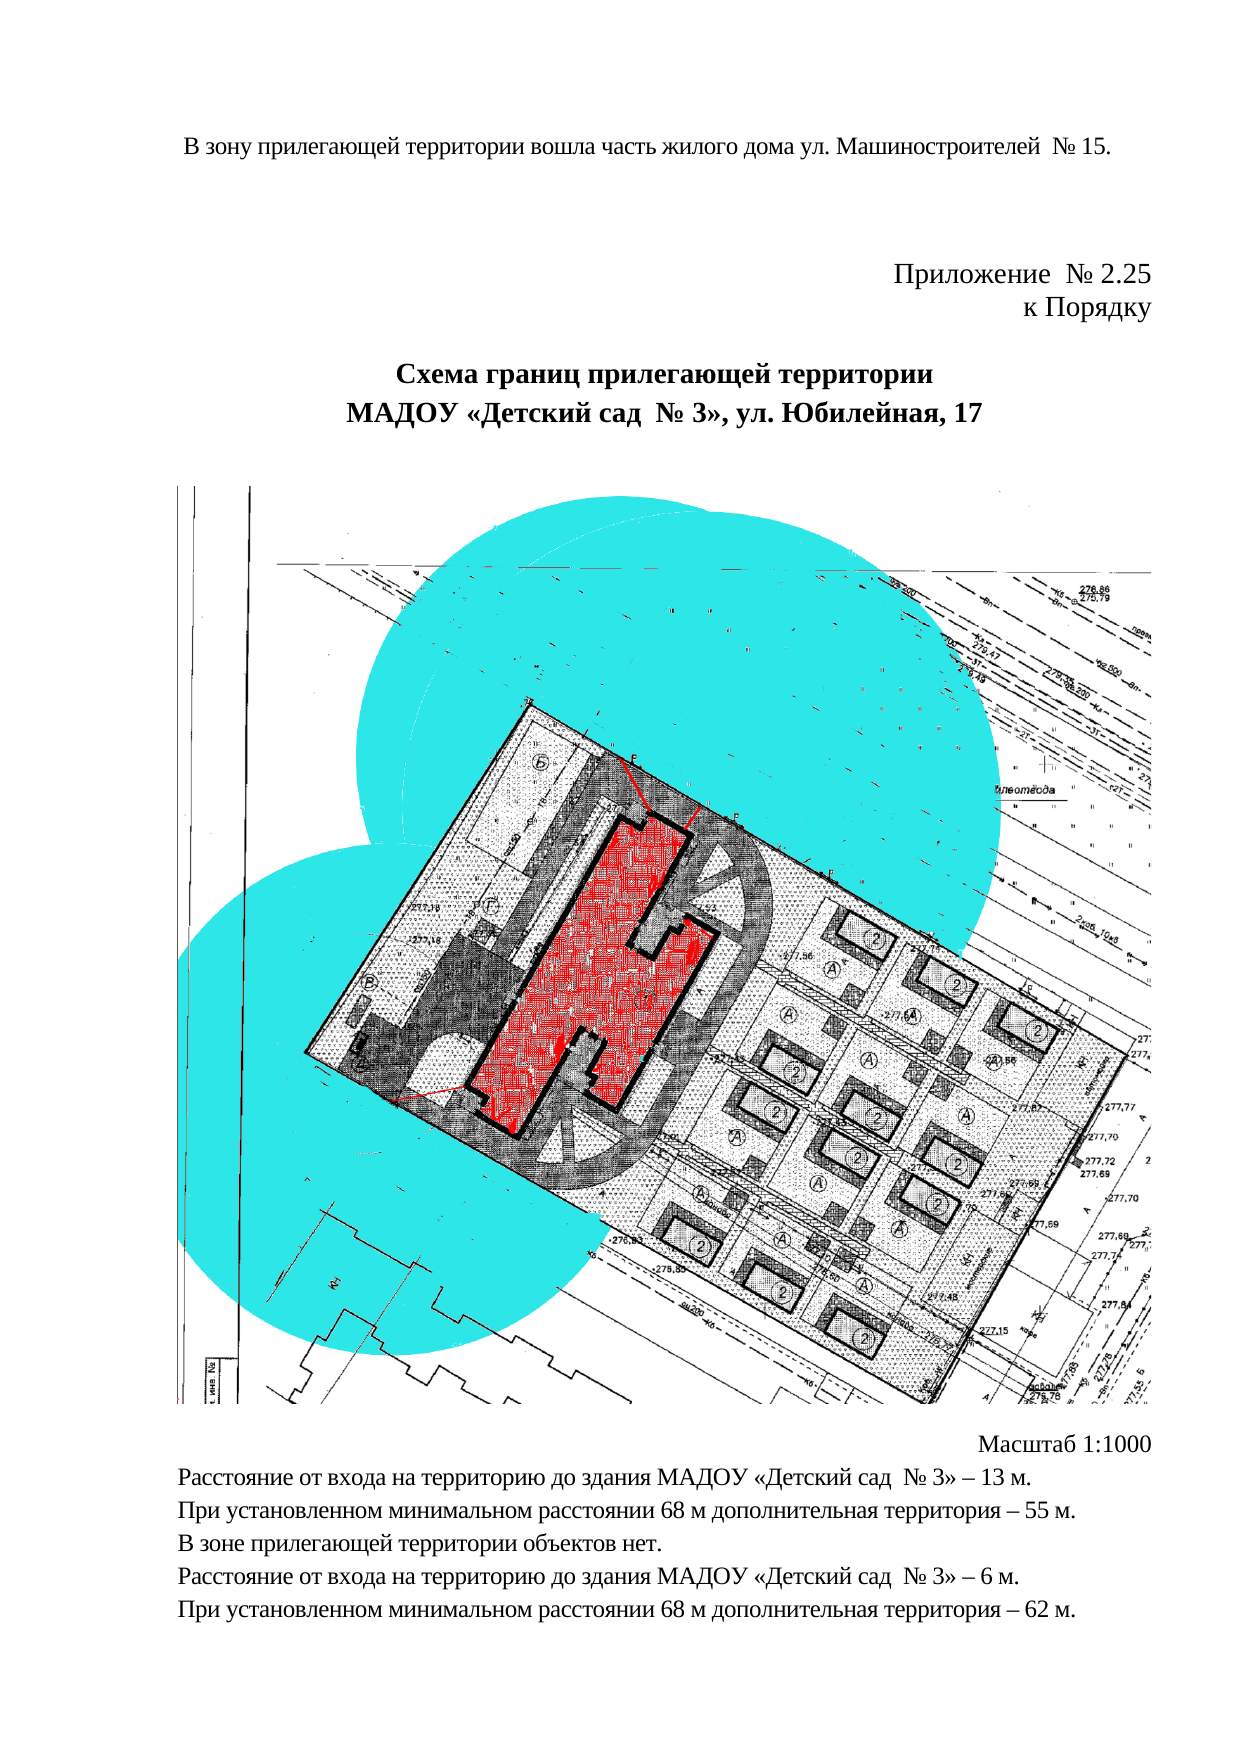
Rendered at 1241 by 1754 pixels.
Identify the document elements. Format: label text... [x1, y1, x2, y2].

text Масштаб 1:1000 [177, 1429, 1152, 1458]
text В зоне прилегающей территории объектов нет. [177, 1528, 1152, 1557]
text При установленном минимальном расстоянии 68 м дополнительная территория – 55 м. [177, 1495, 1152, 1524]
text Расстояние от входа на территорию до здания МАДОУ «Детский сад № 3» – 6 м. [177, 1561, 1152, 1590]
text В зону прилегающей территории вошла часть жилого дома ул. Машиностроителей № 15. [177, 131, 1152, 160]
text МАДОУ «Детский сад № 3», ул. Юбилейная, 17 [177, 395, 1152, 428]
text При установленном минимальном расстоянии 68 м дополнительная территория – 62 м. [177, 1594, 1152, 1623]
text Схема границ прилегающей территории [177, 356, 1152, 390]
picture [177, 486, 1152, 1404]
text Приложение № 2.25 [177, 256, 1152, 289]
text к Порядку [177, 289, 1152, 323]
text Расстояние от входа на территорию до здания МАДОУ «Детский сад № 3» – 13 м. [177, 1462, 1152, 1491]
